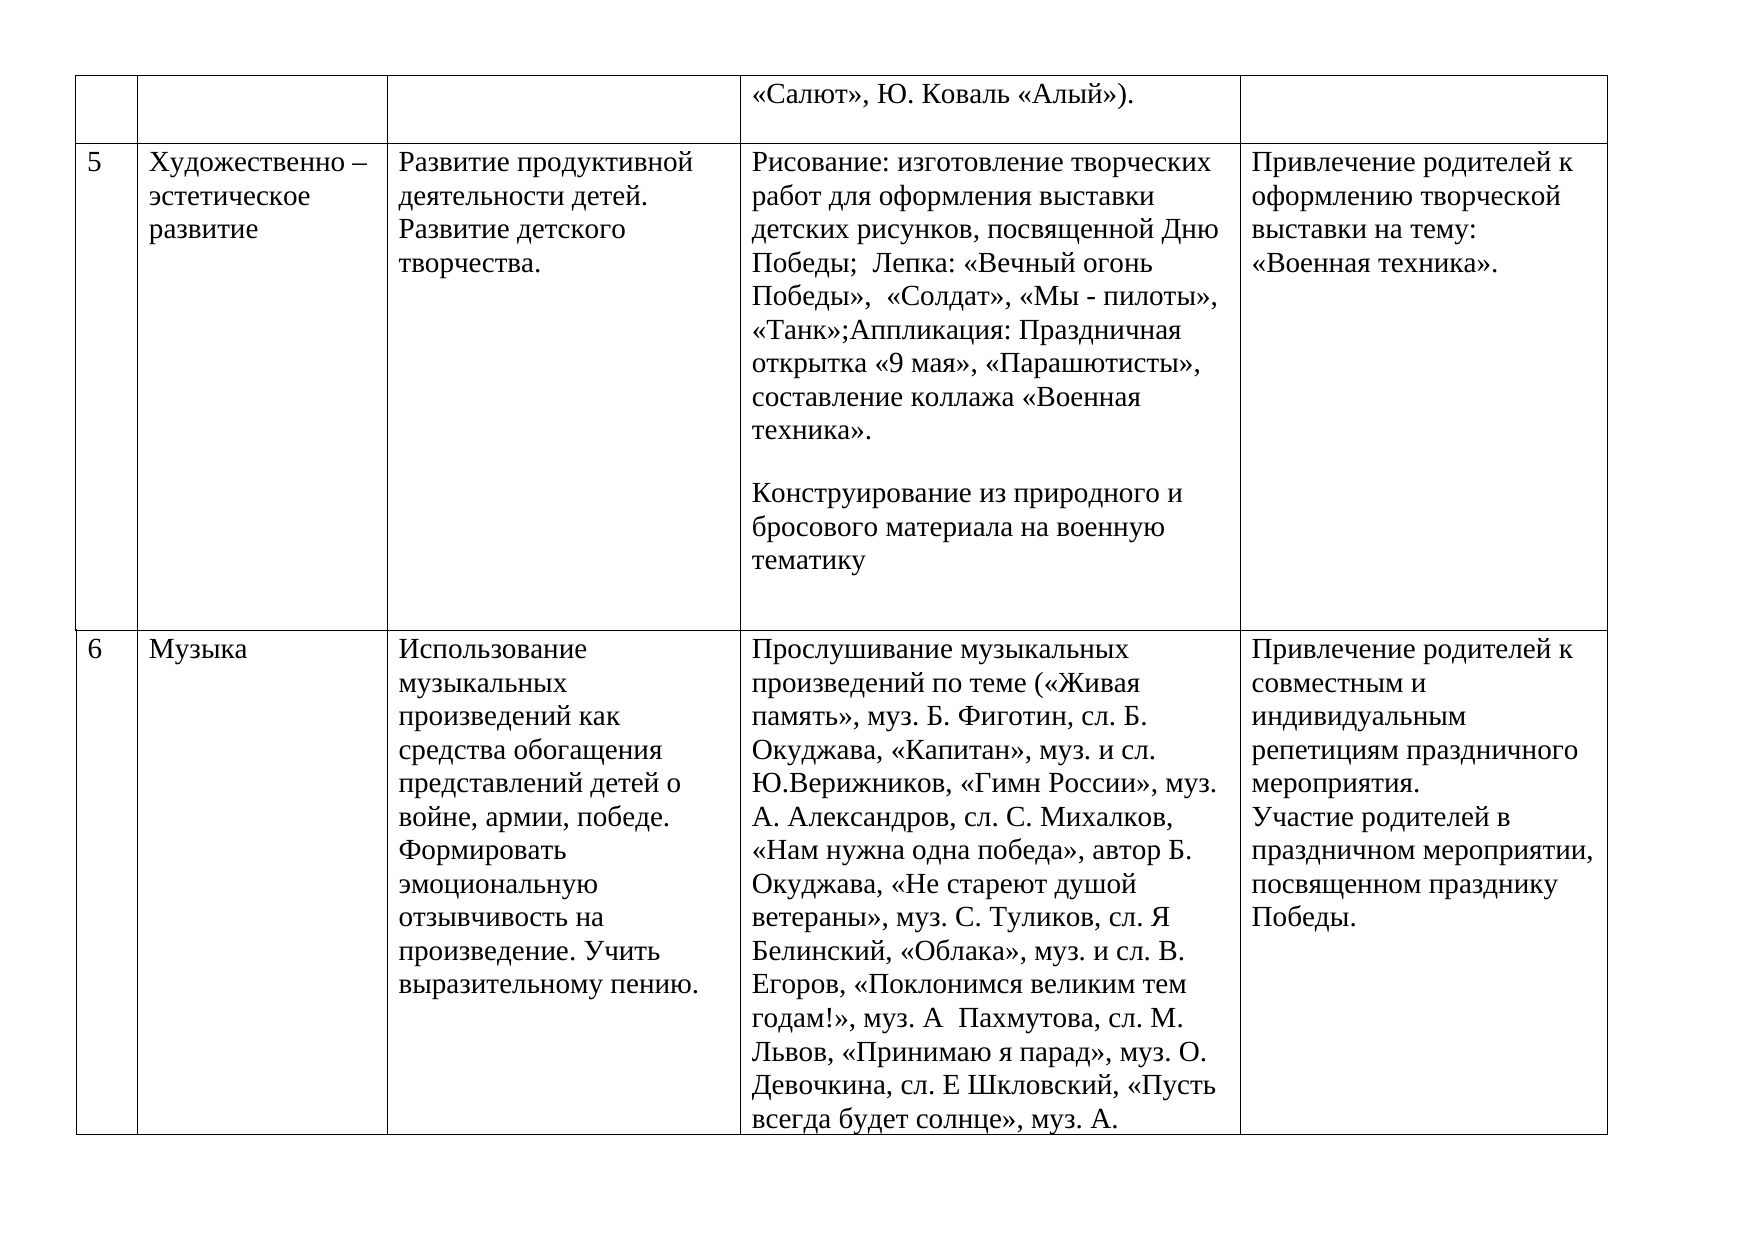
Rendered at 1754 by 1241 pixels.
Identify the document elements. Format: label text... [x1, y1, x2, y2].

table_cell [138, 76, 387, 747]
table_cell 5 [76, 748, 137, 1146]
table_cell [1241, 748, 1607, 1146]
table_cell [741, 76, 1240, 747]
table_cell 4 [76, 76, 137, 747]
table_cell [388, 76, 740, 747]
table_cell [388, 748, 740, 1146]
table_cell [741, 748, 1240, 1146]
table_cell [1241, 76, 1607, 747]
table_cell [138, 748, 387, 1146]
